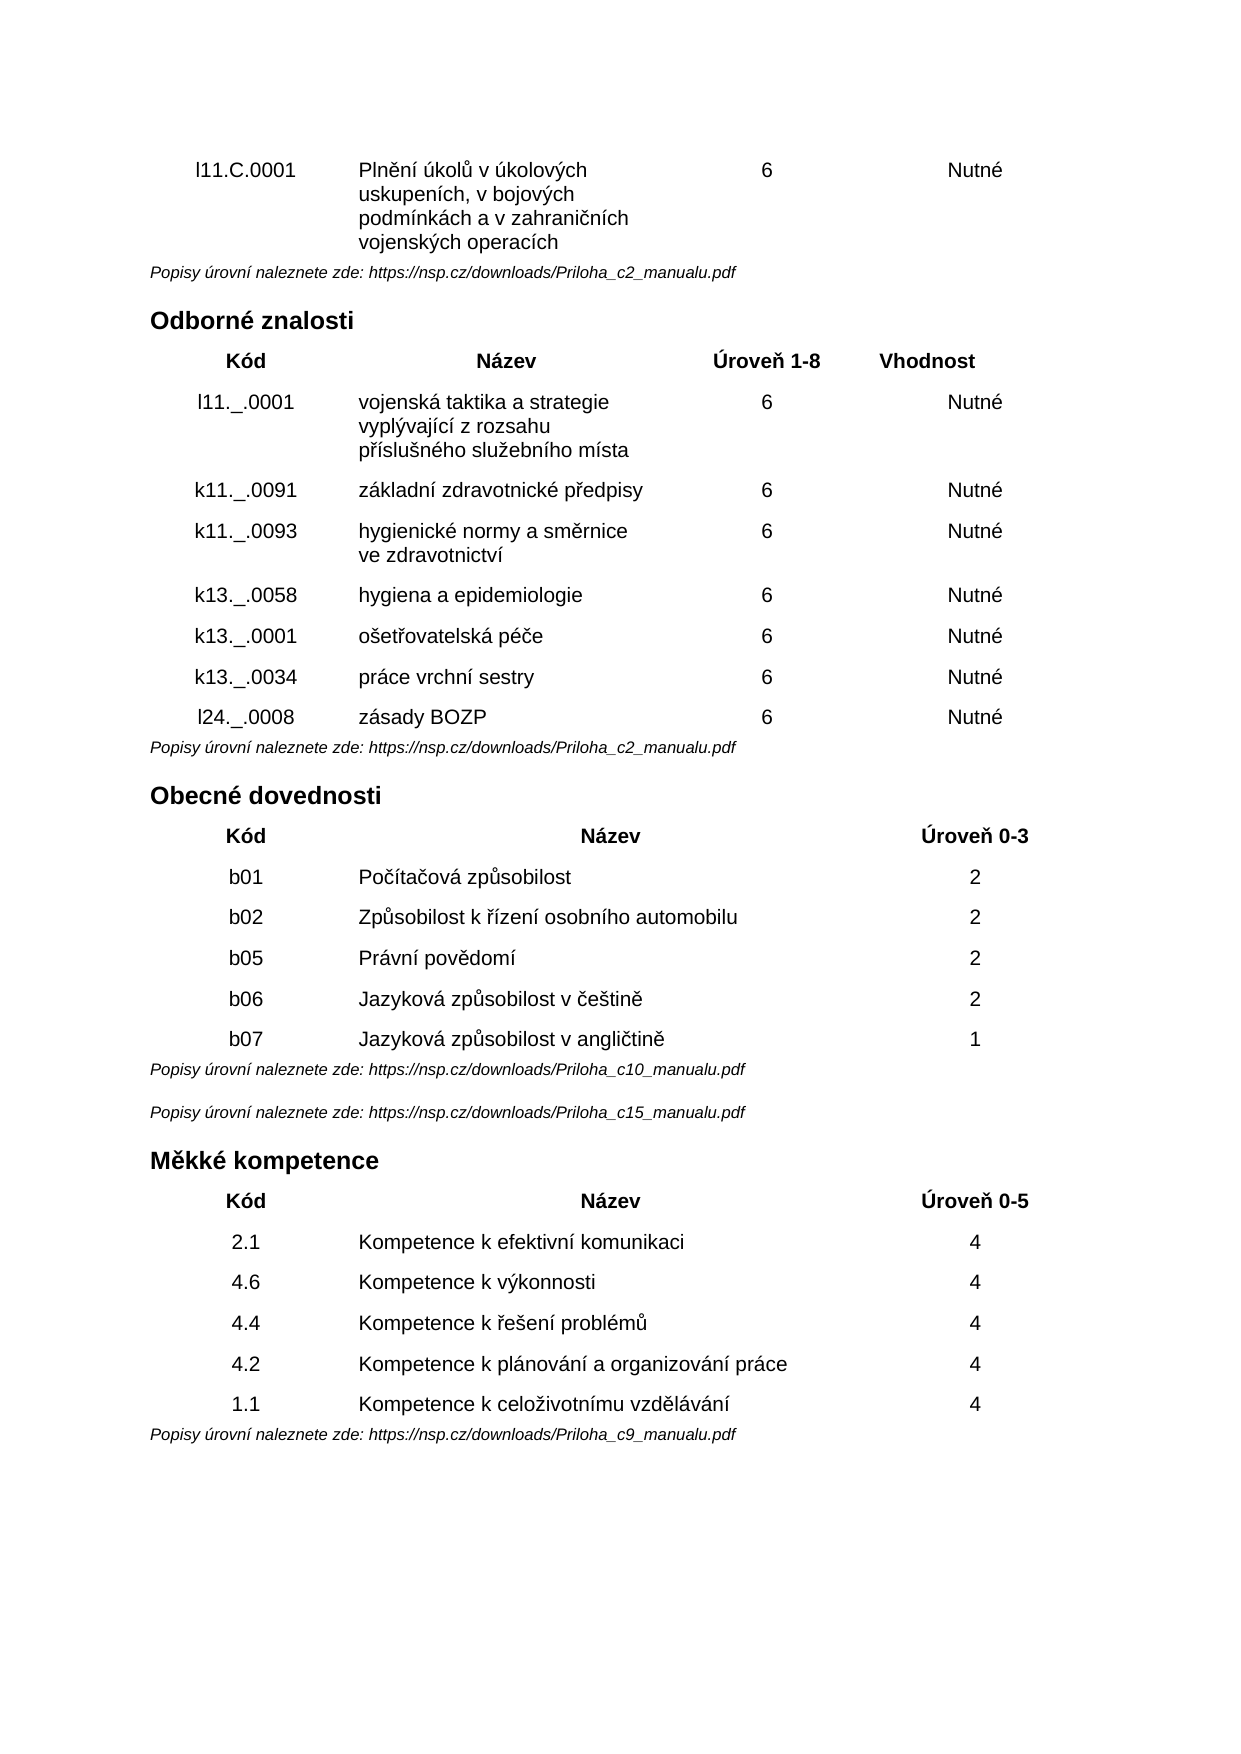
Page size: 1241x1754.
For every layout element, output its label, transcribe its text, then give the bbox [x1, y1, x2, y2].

table_header Vhodnost [871, 341, 1079, 381]
subtitle Odborné znalosti [150, 306, 1090, 334]
table_header Název [350, 816, 871, 856]
table_header Úroveň 1-8 [663, 341, 871, 381]
table_cell Kompetence k řešení problémů [350, 1303, 871, 1343]
table_cell 6 [663, 381, 871, 470]
table_cell k11._.0091 [142, 470, 350, 510]
table_cell b06 [142, 978, 350, 1019]
table_cell 1 [871, 1019, 1079, 1059]
table_header Úroveň 0-5 [871, 1181, 1079, 1221]
table_cell hygiena a epidemiologie [350, 575, 662, 616]
table_cell 2 [871, 978, 1079, 1019]
table_header Název [350, 1181, 871, 1221]
table_cell základní zdravotnické předpisy [350, 470, 662, 510]
text Popisy úrovní naleznete zde: https://nsp.cz/downloads/Priloha_c10_manualu.pdf [150, 1059, 1090, 1078]
table_cell 4.4 [142, 1303, 350, 1343]
table_cell k11._.0093 [142, 510, 350, 575]
text Popisy úrovní naleznete zde: https://nsp.cz/downloads/Priloha_c15_manualu.pdf [150, 1102, 1090, 1122]
table_cell Počítačová způsobilost [350, 856, 871, 897]
table_cell 2 [871, 897, 1079, 937]
table_cell 2.1 [142, 1221, 350, 1262]
table_cell l11.C.0001 [142, 150, 350, 262]
table_cell Jazyková způsobilost v angličtině [350, 1019, 871, 1059]
table_cell 1.1 [142, 1384, 350, 1424]
table_cell Nutné [871, 697, 1079, 737]
table_cell b05 [142, 938, 350, 978]
table_cell Nutné [871, 510, 1079, 575]
text Popisy úrovní naleznete zde: https://nsp.cz/downloads/Priloha_c2_manualu.pdf [150, 262, 1090, 282]
table_cell Kompetence k efektivní komunikaci [350, 1221, 871, 1262]
table_cell 4 [871, 1343, 1079, 1384]
text Popisy úrovní naleznete zde: https://nsp.cz/downloads/Priloha_c9_manualu.pdf [150, 1424, 1090, 1443]
table_cell Jazyková způsobilost v češtině [350, 978, 871, 1019]
table_cell 4.2 [142, 1343, 350, 1384]
table_cell 4 [871, 1384, 1079, 1424]
table_header Úroveň 0-3 [871, 816, 1079, 856]
table_cell 6 [663, 575, 871, 616]
table_cell 6 [663, 510, 871, 575]
table_cell k13._.0001 [142, 616, 350, 656]
table_cell Nutné [871, 575, 1079, 616]
table_header Kód [142, 816, 350, 856]
table_cell k13._.0058 [142, 575, 350, 616]
subtitle Měkké kompetence [150, 1146, 1090, 1174]
table_cell vojenská taktika a strategie vyplývající z rozsahu příslušného služebního místa [350, 381, 662, 470]
text Popisy úrovní naleznete zde: https://nsp.cz/downloads/Priloha_c2_manualu.pdf [150, 737, 1090, 757]
table_cell 6 [663, 150, 871, 262]
table_cell 2 [871, 938, 1079, 978]
table_cell 2 [871, 856, 1079, 897]
table_cell Nutné [871, 470, 1079, 510]
table_cell Kompetence k výkonnosti [350, 1262, 871, 1302]
table_cell 6 [663, 656, 871, 697]
table_cell 6 [663, 616, 871, 656]
table_cell l11._.0001 [142, 381, 350, 470]
table_header Kód [142, 341, 350, 381]
table_cell 4 [871, 1262, 1079, 1302]
table_cell 4 [871, 1221, 1079, 1262]
table_cell Kompetence k plánování a organizování práce [350, 1343, 871, 1384]
subtitle Obecné dovednosti [150, 781, 1090, 809]
table_header Název [350, 341, 662, 381]
table_cell 6 [663, 470, 871, 510]
table_cell Nutné [871, 150, 1079, 262]
table_cell Kompetence k celoživotnímu vzdělávání [350, 1384, 871, 1424]
table_cell Nutné [871, 656, 1079, 697]
table_cell Plnění úkolů v úkolových uskupeních, v bojových podmínkách a v zahraničních vojenských operacích [350, 150, 662, 262]
table_cell 4 [871, 1303, 1079, 1343]
table_cell 6 [663, 697, 871, 737]
table_cell l24._.0008 [142, 697, 350, 737]
table_cell b02 [142, 897, 350, 937]
table_cell Právní povědomí [350, 938, 871, 978]
table_cell Nutné [871, 381, 1079, 470]
table_cell b01 [142, 856, 350, 897]
table_cell Způsobilost k řízení osobního automobilu [350, 897, 871, 937]
table_cell zásady BOZP [350, 697, 662, 737]
table_header Kód [142, 1181, 350, 1221]
table_cell hygienické normy a směrnice ve zdravotnictví [350, 510, 662, 575]
table_cell k13._.0034 [142, 656, 350, 697]
table_cell Nutné [871, 616, 1079, 656]
table_cell ošetřovatelská péče [350, 616, 662, 656]
table_cell práce vrchní sestry [350, 656, 662, 697]
table_cell b07 [142, 1019, 350, 1059]
table_cell 4.6 [142, 1262, 350, 1302]
